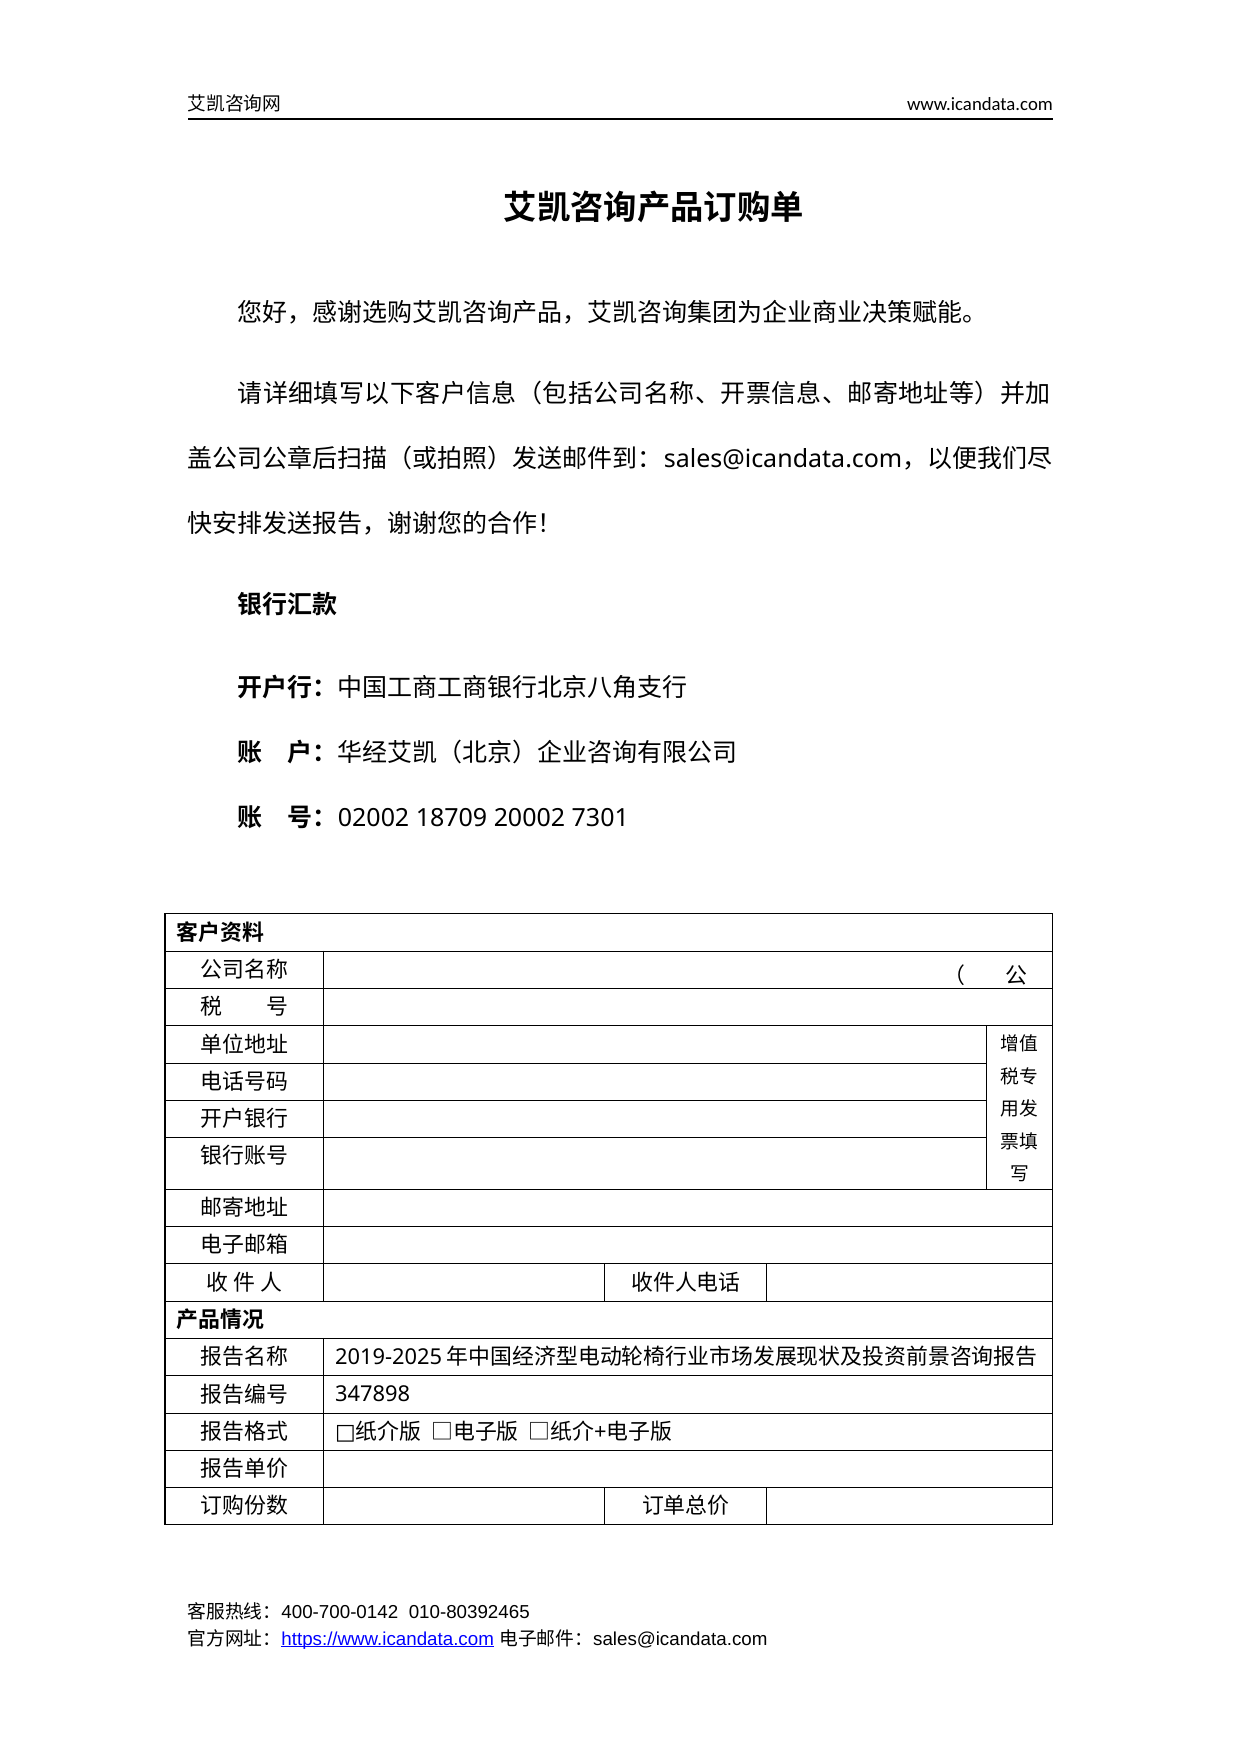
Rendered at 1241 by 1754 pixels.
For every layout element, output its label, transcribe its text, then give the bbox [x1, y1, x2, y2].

table_header 客户资料 [166, 914, 1052, 951]
table_cell [767, 1488, 1052, 1524]
table_cell [324, 952, 1052, 988]
table_cell [324, 1138, 986, 1189]
text 开户行：中国工商工商银行北京八角支行 [187, 653, 1053, 718]
text 银行汇款 [187, 570, 1053, 635]
table_cell 税 号 [166, 989, 323, 1025]
table_cell 银行账号 [166, 1138, 323, 1189]
table_cell 产品情况 [166, 1302, 1052, 1338]
table_cell 电子邮箱 [166, 1227, 323, 1263]
table_cell [324, 1101, 986, 1137]
table_cell 收件人电话 [605, 1264, 766, 1301]
table_cell 报告名称 [166, 1339, 323, 1375]
table_cell 报告格式 [166, 1414, 323, 1450]
table_cell 开户银行 [166, 1101, 323, 1137]
table_cell 订单总价 [605, 1488, 766, 1524]
table_cell [324, 1026, 986, 1062]
text 您好，感谢选购艾凯咨询产品，艾凯咨询集团为企业商业决策赋能。 [187, 278, 1053, 343]
table_cell [324, 1064, 986, 1100]
table_cell 报告单价 [166, 1451, 323, 1487]
table_cell 收 件 人 [166, 1264, 323, 1301]
table_cell [324, 1190, 1052, 1226]
table_cell 公司名称 [166, 952, 323, 988]
table_cell 邮寄地址 [166, 1190, 323, 1226]
table_cell [324, 1264, 604, 1301]
table_cell [324, 1451, 1052, 1487]
table_cell 报告编号 [166, 1376, 323, 1412]
table_cell □纸介版 □电子版 □纸介+电子版 [324, 1414, 1052, 1450]
table_cell 电话号码 [166, 1064, 323, 1100]
table_cell [324, 1227, 1052, 1263]
text 账 号：02002 18709 20002 7301 [187, 783, 1053, 848]
table_cell 347898 [324, 1376, 1052, 1412]
text 艾凯咨询产品订购单 [187, 172, 1053, 237]
table_cell 单位地址 [166, 1026, 323, 1062]
text 请详细填写以下客户信息（包括公司名称、开票信息、邮寄地址等）并加盖公司公章后扫描（或拍照）发送邮件到：sales@icandata.com，以便我们尽快安排发送报告，谢谢您的合作！ [187, 359, 1053, 554]
table_cell 2019-2025年中国经济型电动轮椅行业市场发展现状及投资前景咨询报告 [324, 1339, 1052, 1375]
table_cell [767, 1264, 1052, 1301]
table_cell 订购份数 [166, 1488, 323, 1524]
table_cell 增值税专用发票填写 [987, 1026, 1052, 1189]
table_cell [324, 1488, 604, 1524]
table_cell [324, 989, 1052, 1025]
text 账 户：华经艾凯（北京）企业咨询有限公司 [187, 718, 1053, 783]
